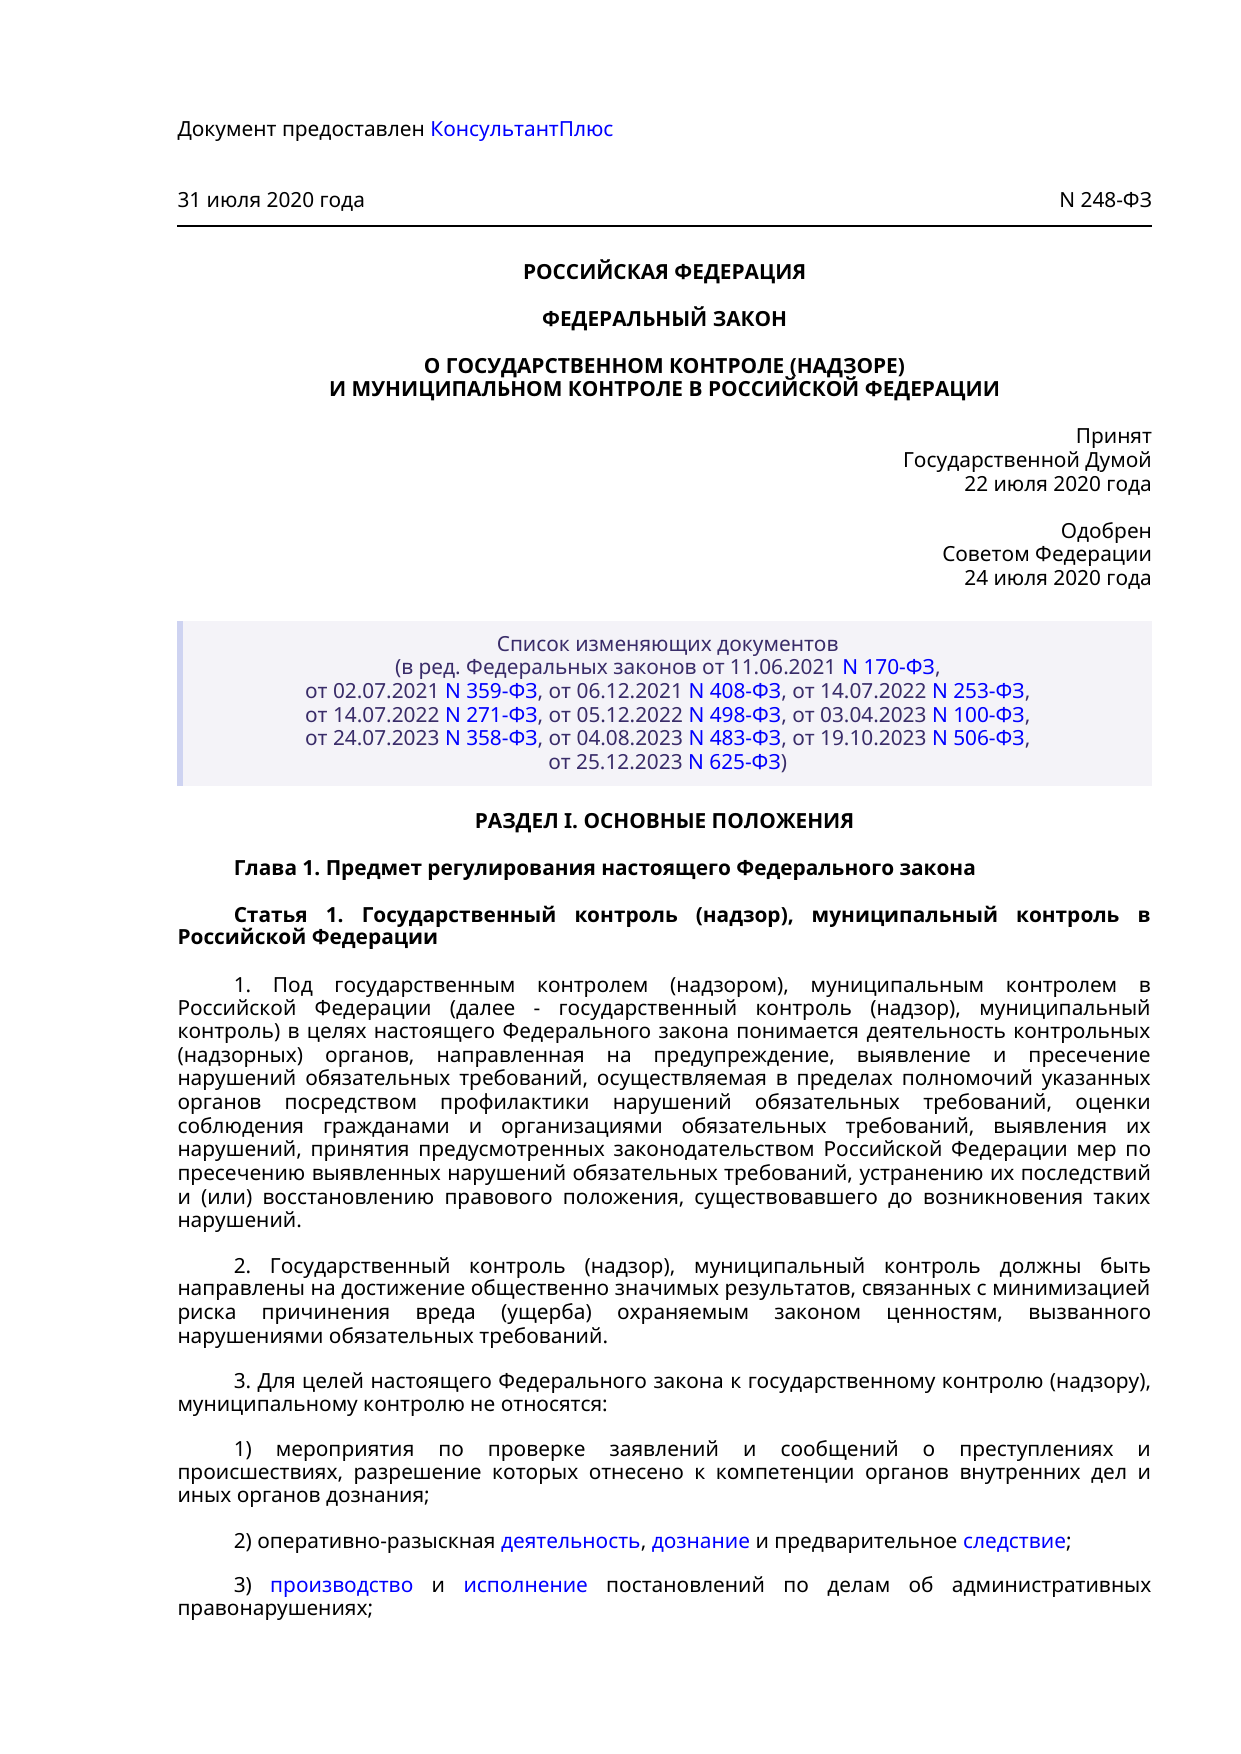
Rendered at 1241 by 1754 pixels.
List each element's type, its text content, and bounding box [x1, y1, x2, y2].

text 24 июля 2020 года [177, 567, 1152, 590]
text 2. Государственный контроль (надзор), муниципальный контроль должны быть направлены на достижение общественно значимых результатов, связанных с минимизацией риска причинения вреда (ущерба) охраняемым законом ценностям, вызванного нарушениями обязательных требований. [177, 1255, 1152, 1349]
text Глава 1. Предмет регулирования настоящего Федерального закона [177, 856, 1152, 880]
text И МУНИЦИПАЛЬНОМ КОНТРОЛЕ В РОССИЙСКОЙ ФЕДЕРАЦИИ [177, 378, 1152, 402]
text 1. Под государственным контролем (надзором), муниципальным контролем в Российской Федерации (далее - государственный контроль (надзор), муниципальный контроль) в целях настоящего Федерального закона понимается деятельность контрольных (надзорных) органов, направленная на предупреждение, выявление и пресечение нарушений обязательных требований, осуществляемая в пределах полномочий указанных органов посредством профилактики нарушений обязательных требований, оценки соблюдения гражданами и организациями обязательных требований, выявления их нарушений, принятия предусмотренных законодательством Российской Федерации мер по пресечению выявленных нарушений обязательных требований, устранению их последствий и (или) восстановлению правового положения, существовавшего до возникновения таких нарушений. [177, 974, 1152, 1234]
text РОССИЙСКАЯ ФЕДЕРАЦИЯ [177, 260, 1152, 284]
text Статья 1. Государственный контроль (надзор), муниципальный контроль в Российской Федерации [177, 903, 1152, 950]
text 3. Для целей настоящего Федерального закона к государственному контролю (надзору), муниципальному контролю не относятся: [177, 1370, 1152, 1417]
text Принят [177, 425, 1152, 448]
text 3) производство и исполнение постановлений по делам об административных правонарушениях; [177, 1574, 1152, 1621]
text ФЕДЕРАЛЬНЫЙ ЗАКОН [177, 307, 1152, 331]
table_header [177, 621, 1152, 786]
text Советом Федерации [177, 543, 1152, 566]
text О ГОСУДАРСТВЕННОМ КОНТРОЛЕ (НАДЗОРЕ) [177, 354, 1152, 378]
text РАЗДЕЛ I. ОСНОВНЫЕ ПОЛОЖЕНИЯ [177, 809, 1152, 833]
text Государственной Думой [177, 449, 1152, 472]
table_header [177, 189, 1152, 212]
text 22 июля 2020 года [177, 472, 1152, 496]
text Документ предоставлен КонсультантПлюс [177, 118, 1152, 165]
text Одобрен [177, 519, 1152, 543]
text 1) мероприятия по проверке заявлений и сообщений о преступлениях и происшествиях, разрешение которых отнесено к компетенции органов внутренних дел и иных органов дознания; [177, 1438, 1152, 1509]
text 2) оперативно-разыскная деятельность, дознание и предварительное следствие; [177, 1530, 1152, 1553]
